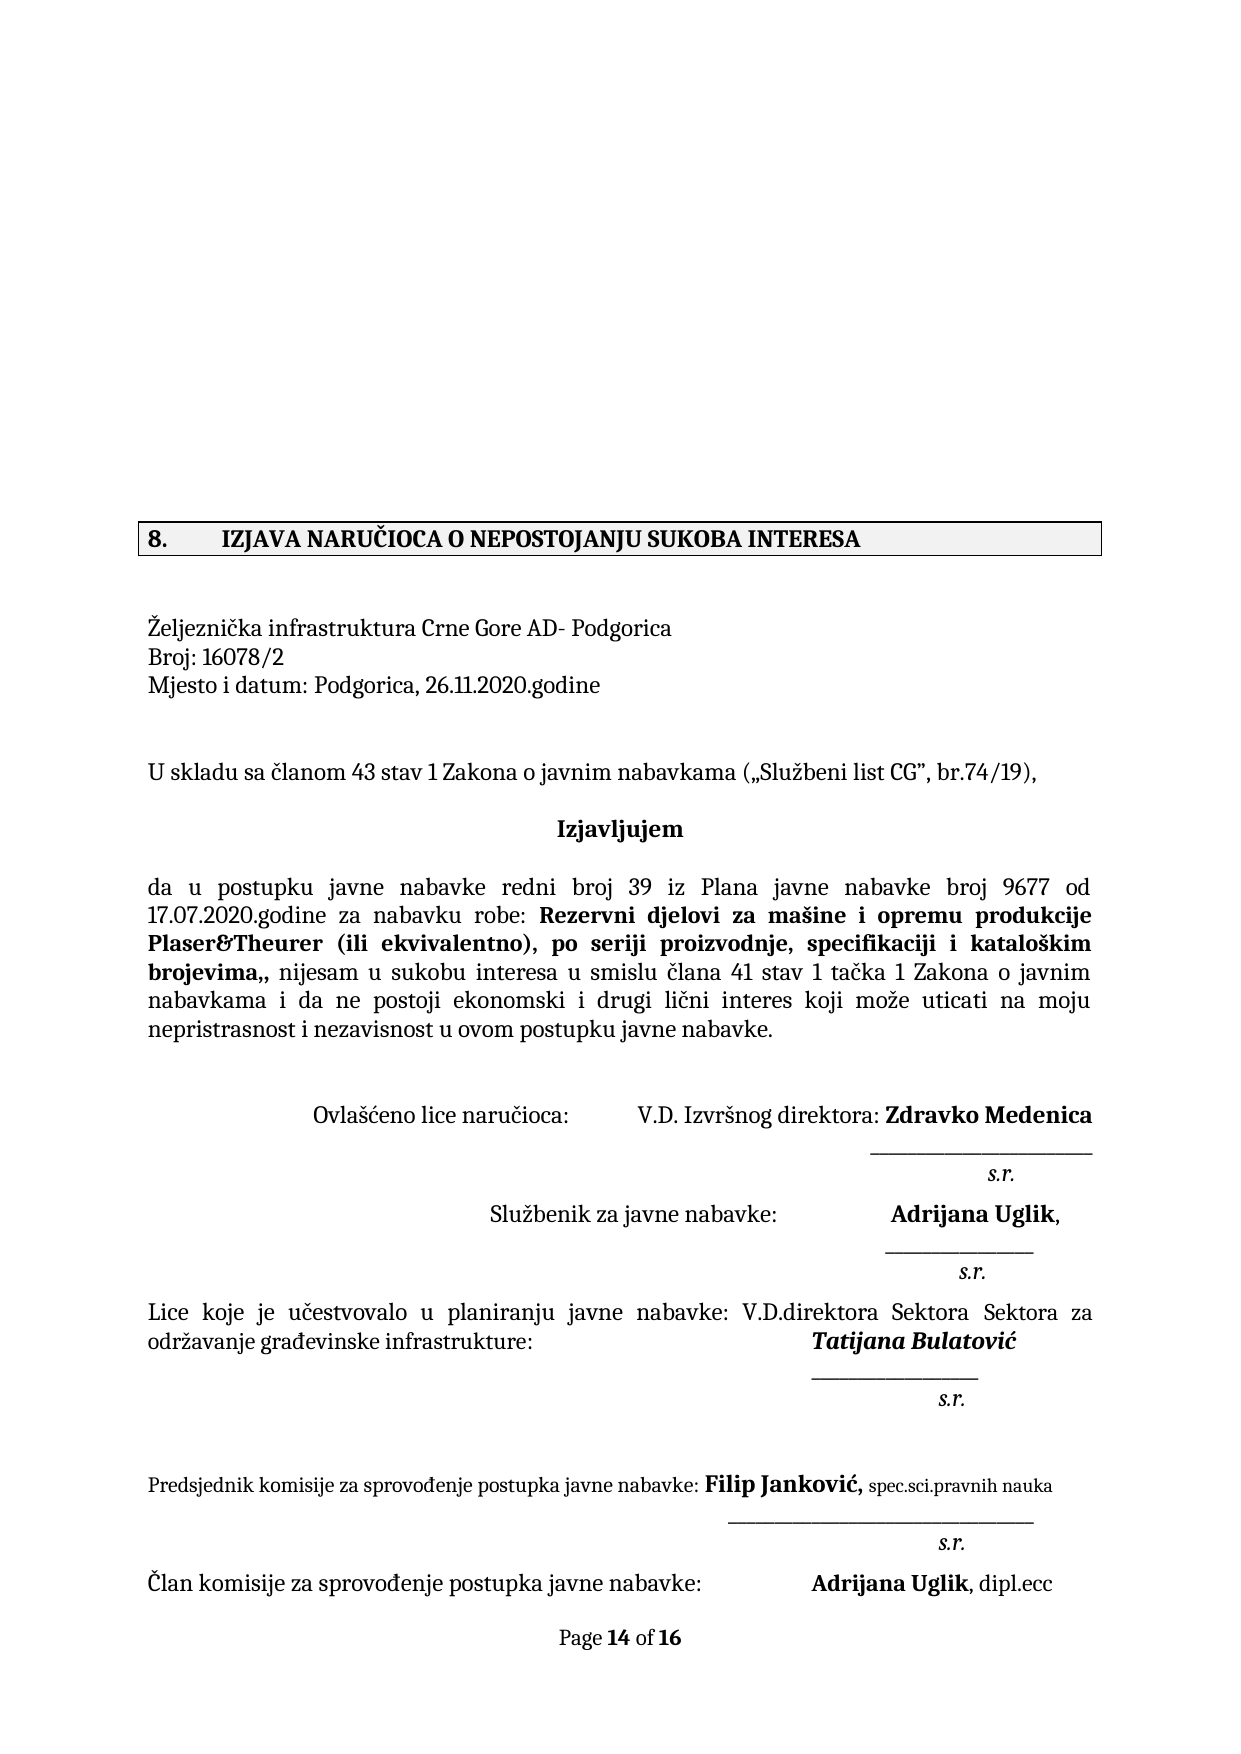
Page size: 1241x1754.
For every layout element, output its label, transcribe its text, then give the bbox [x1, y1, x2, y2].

text U skladu sa članom 43 stav 1 Zakona o javnim nabavkama („Službeni list CG”, br.74/19), [148, 758, 1093, 786]
text s.r. [738, 1159, 1093, 1188]
text Član komisije za sprovođenje postupka javne nabavke: Adrijana Uglik, dipl.ecc [148, 1569, 1093, 1597]
text _________________________________ [148, 1499, 1093, 1528]
text da u postupku javne nabavke redni broj 39 iz Plana javne nabavke broj 9677 od 17.07.2020.godine za nabavku robe: Rezervni djelovi za mašine i opremu produkcije Plaser&Theurer (ili ekvivalentno), po seriji proizvodnje, specifikaciji i kataloškim brojevima,, nijesam u sukobu interesa u smislu člana 41 stav 1 tačka 1 Zakona o javnim nabavkama i da ne postoji ekonomski i drugi lični interes koji može uticati na moju nepristrasnost i nezavisnost u ovom postupku javne nabavke. [148, 873, 1093, 1044]
text s.r. [811, 1384, 1093, 1413]
text s.r. [811, 1528, 1093, 1557]
text Službenik za javne nabavke: Adrijana Uglik, [148, 1200, 1093, 1228]
list IZJAVA NARUČIOCA O NEPOSTOJANJU SUKOBA INTERESA [139, 523, 1101, 555]
text Mjesto i datum: Podgorica, 26.11.2020.godine [148, 671, 1093, 700]
text Izjavljujem [148, 815, 1093, 844]
text __________________ [148, 1355, 1093, 1384]
text s.r. [738, 1257, 1093, 1286]
text Broj: 16078/2 [148, 643, 1093, 671]
text Predsjednik komisije za sprovođenje postupka javne nabavke: Filip Janković, spec.sci.pravnih nauka [148, 1470, 1093, 1499]
text Ovlašćeno lice naručioca: V.D. Izvršnog direktora: Zdravko Medenica ________________________ [148, 1101, 1093, 1159]
text ________________ [148, 1228, 1093, 1257]
text Lice koje je učestvovalo u planiranju javne nabavke: V.D.direktora Sektora Sektora za održavanje građevinske infrastrukture: Tatijana Bulatović [148, 1298, 1093, 1355]
text Željeznička infrastruktura Crne Gore AD- Podgorica [148, 614, 1093, 643]
